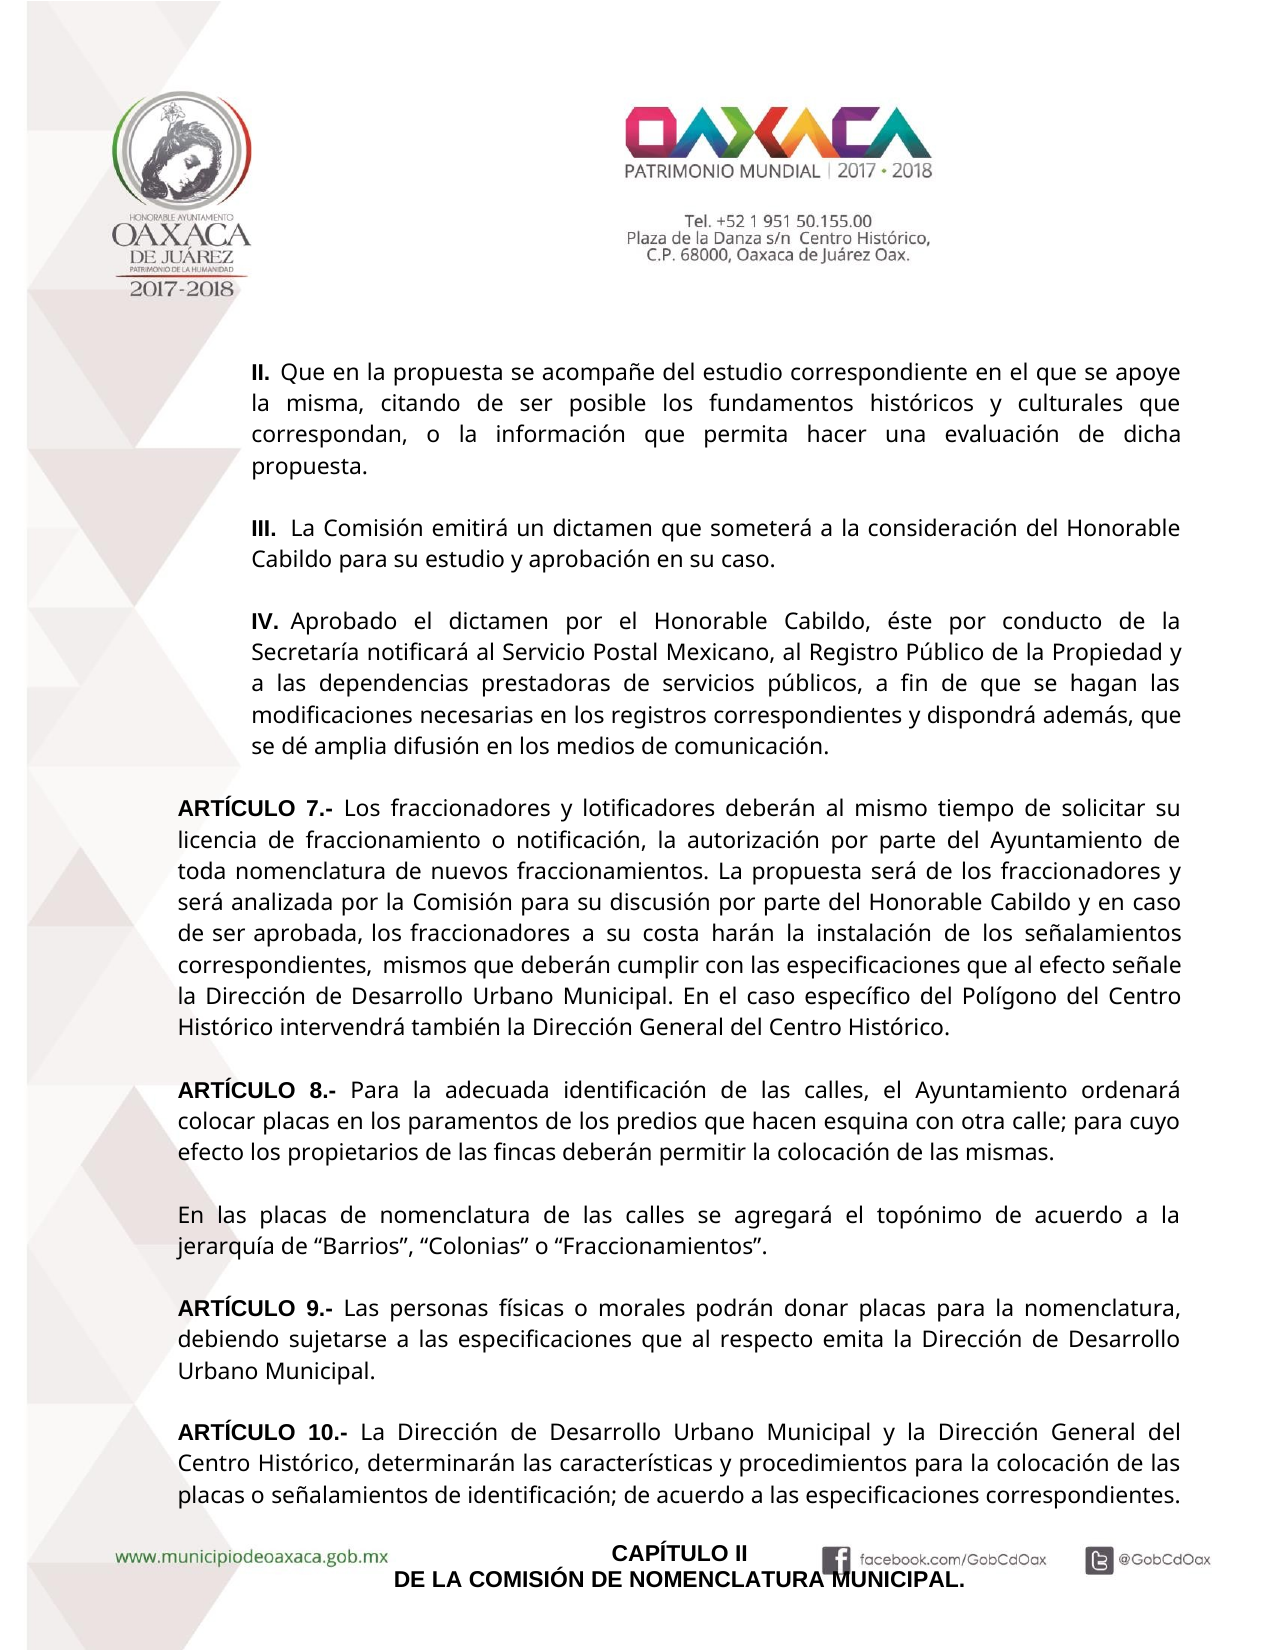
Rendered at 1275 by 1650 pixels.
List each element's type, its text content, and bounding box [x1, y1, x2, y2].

list Aprobado el dictamen por el Honorable Cabildo, éste por conducto de la Secretaría notificará al Servicio Postal Mexicano, al Registro Público de la Propiedad y a las dependencias prestadoras de servicios públicos, a fin de que se hagan las modificaciones necesarias en los registros correspondientes y dispondrá además, que se dé amplia difusión en los medios de comunicación. [251, 605, 1182, 761]
text En las placas de nomenclatura de las calles se agregará el topónimo de acuerdo a la jerarquía de “Barrios”, “Colonias” o “Fraccionamientos”. [177, 1199, 1182, 1261]
text ARTÍCULO 10.- La Dirección de Desarrollo Urbano Municipal y la Dirección General del Centro Histórico, determinarán las características y procedimientos para la colocación de las placas o señalamientos de identificación; de acuerdo a las especificaciones correspondientes. [177, 1416, 1182, 1510]
text DE LA COMISIÓN DE NOMENCLATURA MUNICIPAL. [393, 1566, 966, 1593]
text ARTÍCULO 9.- Las personas físicas o morales podrán donar placas para la nomenclatura, debiendo sujetarse a las especificaciones que al respecto emita la Dirección de Desarrollo Urbano Municipal. [177, 1292, 1182, 1386]
text ARTÍCULO 8.- Para la adecuada identificación de las calles, el Ayuntamiento ordenará colocar placas en los paramentos de los predios que hacen esquina con otra calle; para cuyo efecto los propietarios de las fincas deberán permitir la colocación de las mismas. [177, 1074, 1182, 1167]
text ARTÍCULO 7.- Los fraccionadores y lotificadores deberán al mismo tiempo de solicitar su licencia de fraccionamiento o notificación, la autorización por parte del Ayuntamiento de toda nomenclatura de nuevos fraccionamientos. La propuesta será de los fraccionadores y será analizada por la Comisión para su discusión por parte del Honorable Cabildo y en caso de ser aprobada, los fraccionadores a su costa harán la instalación de los señalamientos correspondientes, mismos que deberán cumplir con las especificaciones que al efecto señale la Dirección de Desarrollo Urbano Municipal. En el caso específico del Polígono del Centro Histórico intervendrá también la Dirección General del Centro Histórico. [177, 792, 1182, 1042]
list Que en la propuesta se acompañe del estudio correspondiente en el que se apoye la misma, citando de ser posible los fundamentos históricos y culturales que correspondan, o la información que permita hacer una evaluación de dicha propuesta. [251, 356, 1182, 481]
list La Comisión emitirá un dictamen que someterá a la consideración del Honorable Cabildo para su estudio y aprobación en su caso. [251, 512, 1181, 574]
picture [23, 1, 1212, 1650]
text CAPÍTULO II [310, 1540, 1049, 1566]
